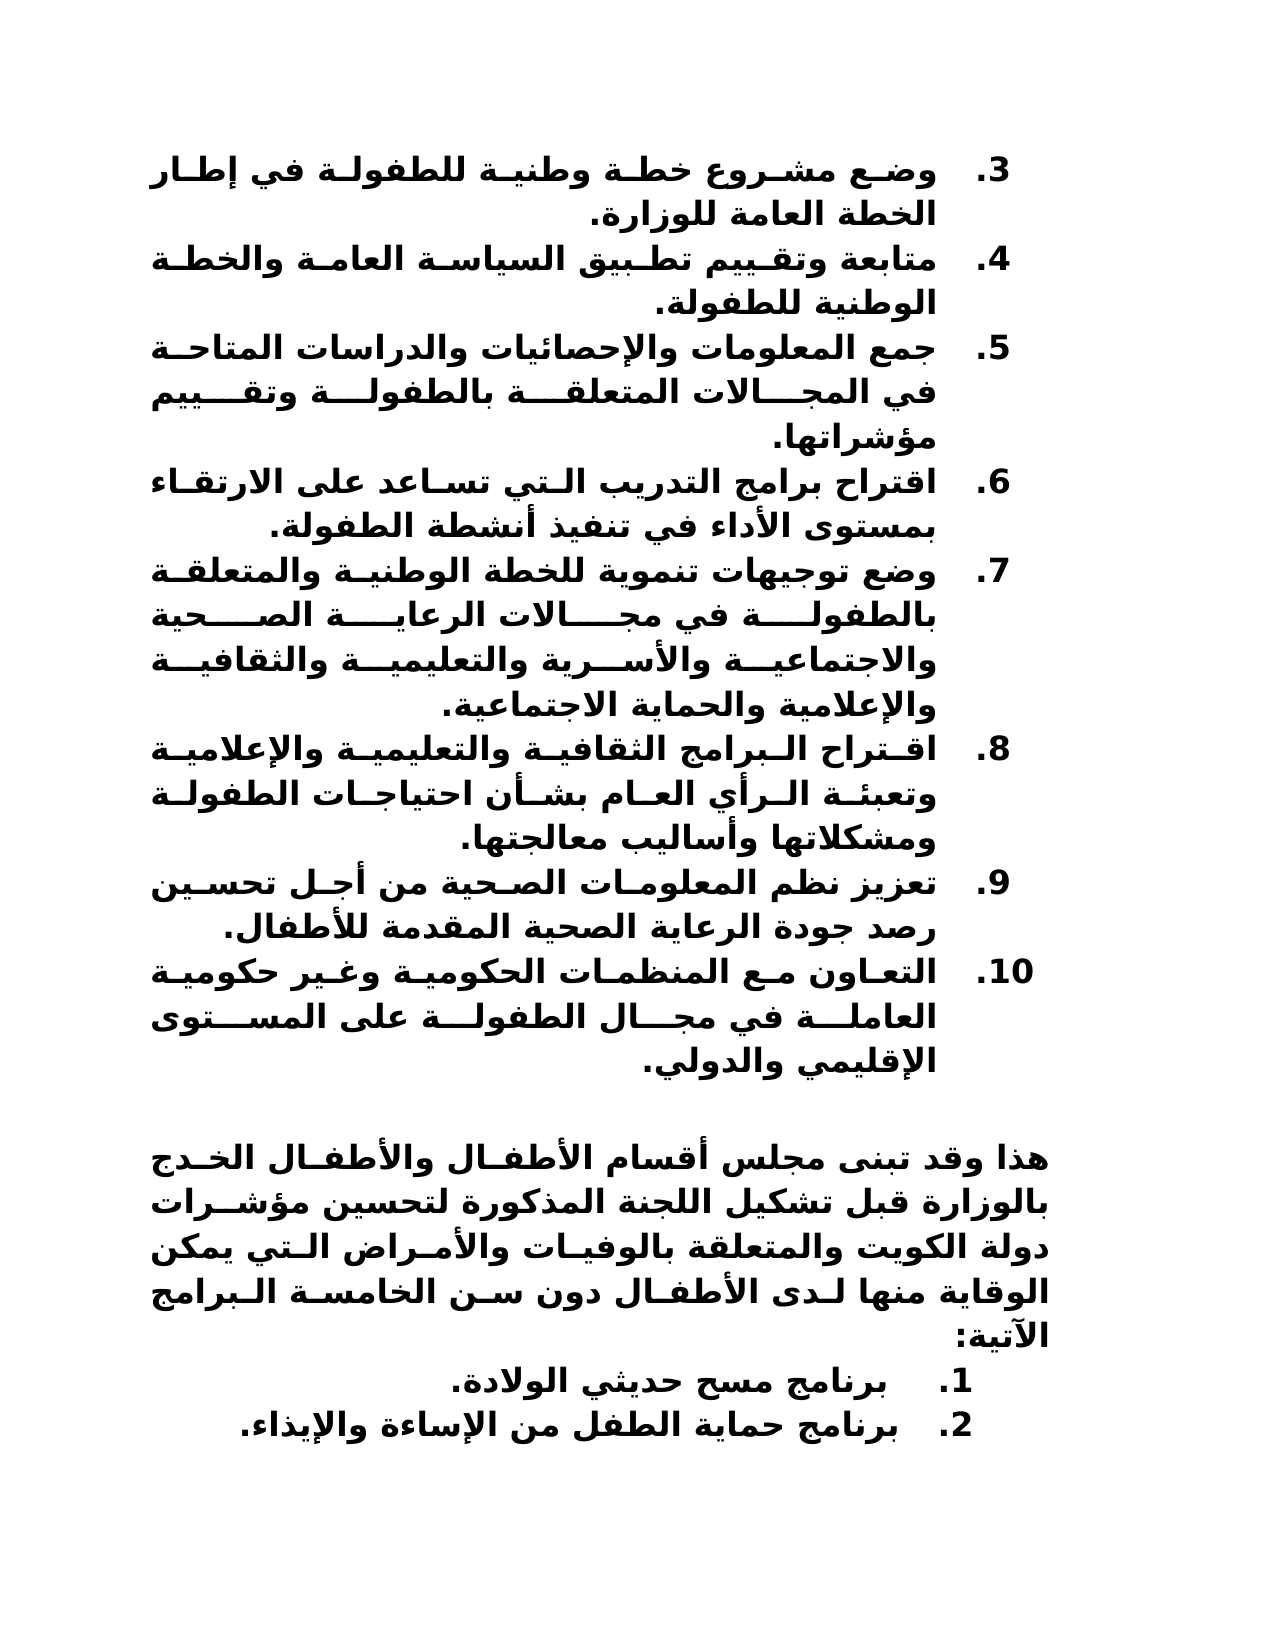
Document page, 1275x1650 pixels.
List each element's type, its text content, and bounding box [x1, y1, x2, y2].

list وضع مشروع خطة وطنية للطفولة في إطار الخطة العامة للوزارة. [150, 150, 975, 233]
list اقتراح البرامج الثقافية والتعليمية والإعلامية وتعبئة الرأي العام بشأن احتياجات الطفولة ومشكلاتها وأساليب معالجتها. [150, 729, 975, 858]
list جمع المعلومات والإحصائيات والدراسات المتاحة في المجالات المتعلقة بالطفولة وتقييم مؤشراتها. [150, 328, 975, 456]
list تعزيز نظم المعلومات الصحية من أجل تحسين رصد جودة الرعاية الصحية المقدمة للأطفال. [150, 863, 975, 947]
list وضع توجيهات تنموية للخطة الوطنية والمتعلقة بالطفولة في مجالات الرعاية الصحية والاجتماعية والأسرية والتعليمية والثقافية والإعلامية والحماية الاجتماعية. [150, 551, 975, 724]
list اقتراح برامج التدريب التي تساعد على الارتقاء بمستوى الأداء في تنفيذ أنشطة الطفولة. [150, 462, 975, 546]
list برنامج مسح حديثي الولادة. [150, 1361, 937, 1400]
list برنامج حماية الطفل من الإساءة والإيذاء. [150, 1406, 937, 1445]
list متابعة وتقييم تطبيق السياسة العامة والخطة الوطنية للطفولة. [150, 239, 975, 323]
text هذا وقد تبنى مجلس أقسام الأطفال والأطفال الخدج بالوزارة قبل تشكيل اللجنة المذكورة لتحسين مؤشرات دولة الكويت والمتعلقة بالوفيات والأمراض التي يمكن الوقاية منها لدى الأطفال دون سن الخامسة البرامج الآتية: [150, 1138, 1050, 1356]
list التعاون مع المنظمات الحكومية وغير حكومية العاملة في مجال الطفولة على المستوى الإقليمي والدولي. [150, 952, 975, 1081]
